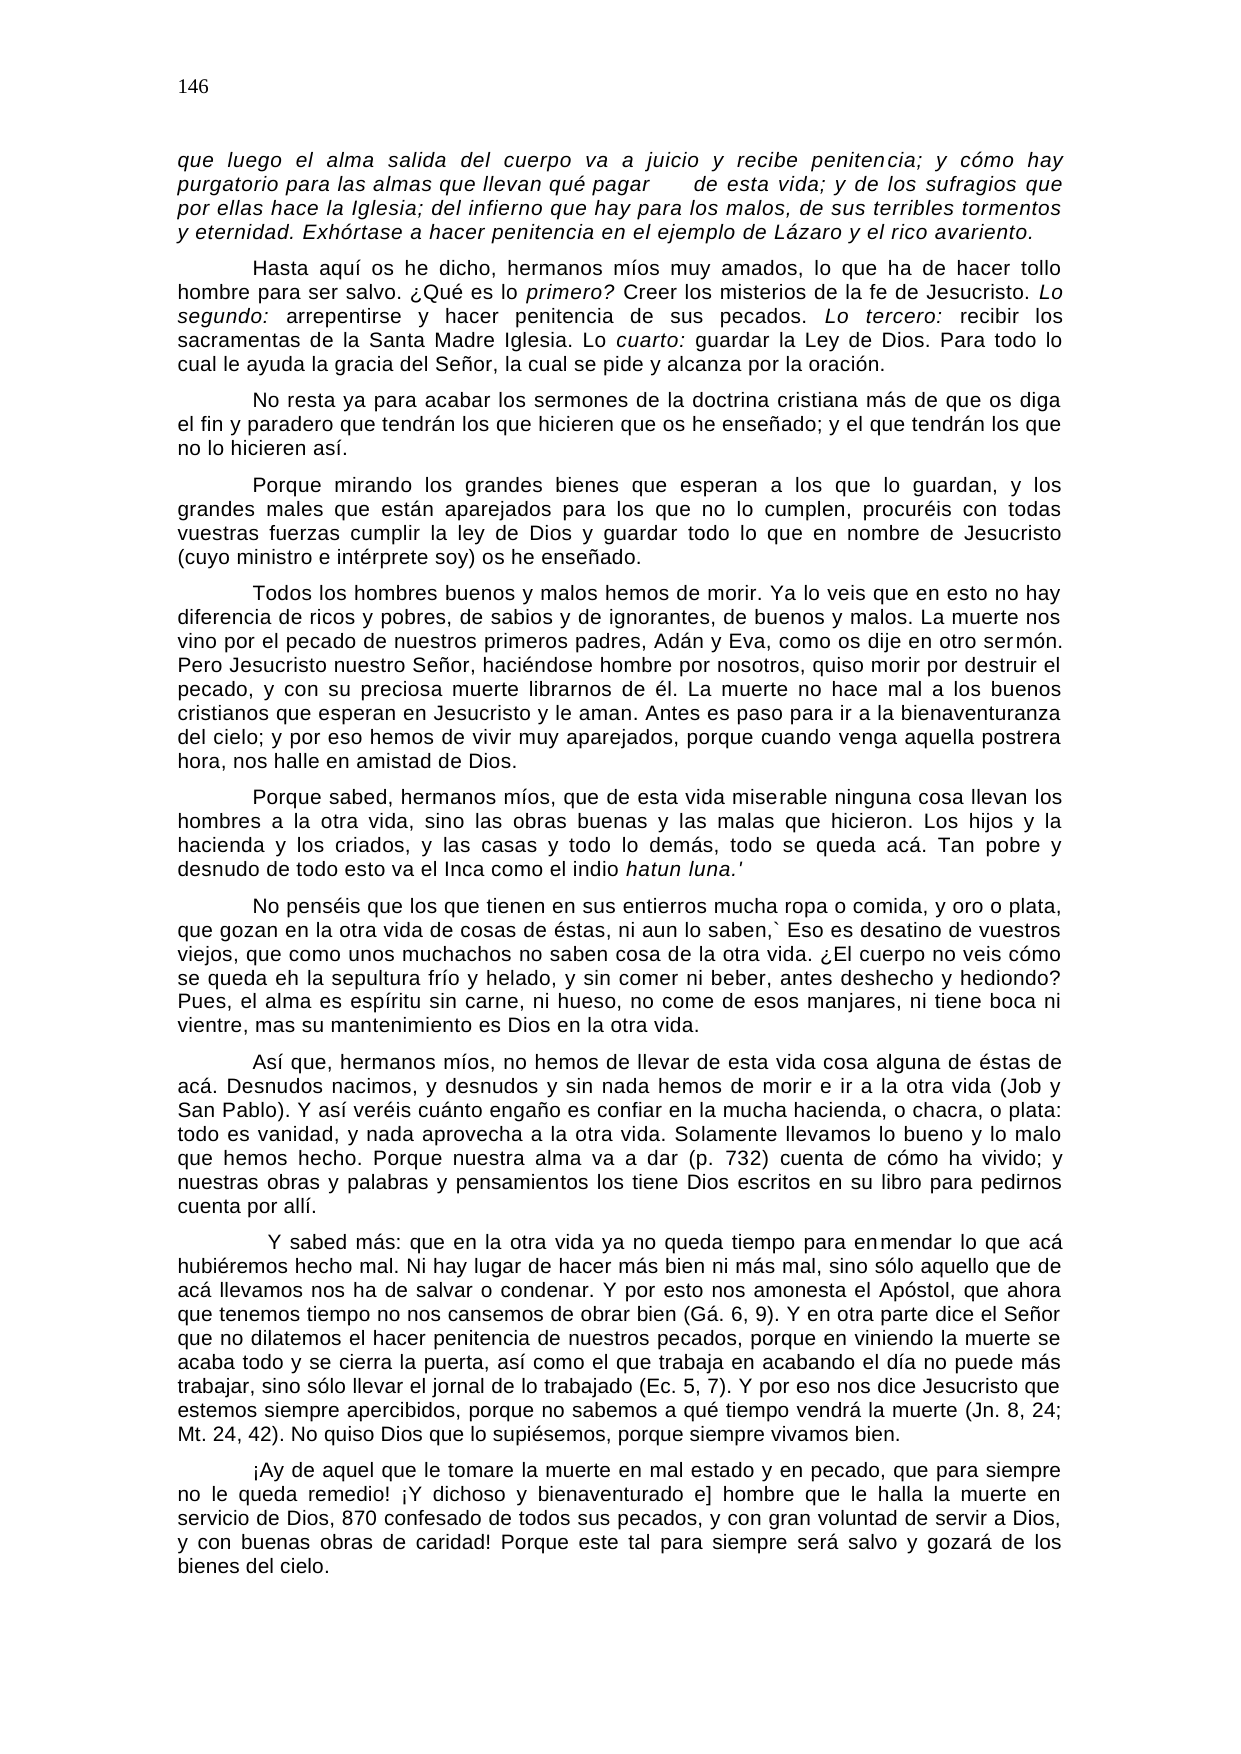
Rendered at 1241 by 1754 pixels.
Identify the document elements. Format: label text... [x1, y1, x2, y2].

text No resta ya para acabar los sermones de la doctrina cristiana más de que os diga el fin y paradero que tendrán los que hicieren que os he enseñado; y el que tendrán los que no lo hicieren así. [177, 388, 1063, 460]
text Todos los hombres buenos y malos hemos de morir. Ya lo veis que en esto no hay diferencia de ricos y pobres, de sabios y de ignorantes, de buenos y malos. La muerte nos vino por el pecado de nuestros primeros padres, Adán y Eva, como os dije en otro sermón. Pero Jesucristo nuestro Señor, haciéndose hombre por nosotros, quiso morir por destruir el pecado, y con su preciosa muerte librarnos de él. La muerte no hace mal a los buenos cristianos que esperan en Jesucristo y le aman. Antes es paso para ir a la bienaventuranza del cielo; y por eso hemos de vivir muy aparejados, porque cuando venga aquella postrera hora, nos halle en amistad de Dios. [177, 581, 1063, 773]
text Porque sabed, hermanos míos, que de esta vida miserable ninguna cosa llevan los hombres a la otra vida, sino las obras buenas y las malas que hicieron. Los hijos y la hacienda y los criados, y las casas y todo lo demás, todo se queda acá. Tan pobre y desnudo de todo esto va el Inca como el indio hatun luna.' [177, 785, 1063, 881]
text Hasta aquí os he dicho, hermanos míos muy amados, lo que ha de hacer tollo hombre para ser salvo. ¿Qué es lo primero? Creer los misterios de la fe de Jesucristo. Lo segundo: arrepentirse y hacer penitencia de sus pecados. Lo tercero: recibir los sacramentas de la Santa Madre Iglesia. Lo cuarto: guardar la Ley de Dios. Para todo lo cual le ayuda la gracia del Señor, la cual se pide y alcanza por la oración. [177, 256, 1063, 376]
text Porque mirando los grandes bienes que esperan a los que lo guardan, y los grandes males que están aparejados para los que no lo cumplen, procuréis con todas vuestras fuerzas cumplir la ley de Dios y guardar todo lo que en nombre de Jesucristo (cuyo ministro e intérprete soy) os he enseñado. [177, 473, 1063, 568]
text No penséis que los que tienen en sus entierros mucha ropa o comida, y oro o plata, que gozan en la otra vida de cosas de éstas, ni aun lo saben,` Eso es desatino de vuestros viejos, que como unos muchachos no saben cosa de la otra vida. ¿El cuerpo no veis cómo se queda eh la sepultura frío y helado, y sin comer ni beber, antes deshecho y hediondo? Pues, el alma es espíritu sin carne, ni hueso, no come de esos manjares, ni tiene boca ni vientre, mas su mantenimiento es Dios en la otra vida. [177, 893, 1063, 1037]
text Así que, hermanos míos, no hemos de llevar de esta vida cosa alguna de éstas de acá. Desnudos nacimos, y desnudos y sin nada hemos de morir e ir a la otra vida (Job y San Pablo). Y así veréis cuánto engaño es confiar en la mucha hacienda, o chacra, o plata: todo es vanidad, y nada aprovecha a la otra vida. Solamente llevamos lo bueno y lo malo que hemos hecho. Porque nuestra alma va a dar (p. 732) cuenta de cómo ha vivido; y nuestras obras y palabras y pensamientos los tiene Dios escritos en su libro para pedirnos cuenta por allí. [177, 1050, 1063, 1217]
text Y sabed más: que en la otra vida ya no queda tiempo para enmendar lo que acá hubiéremos hecho mal. Ni hay lugar de hacer más bien ni más mal, sino sólo aquello que de acá llevamos nos ha de salvar o condenar. Y por esto nos amonesta el Apóstol, que ahora que tenemos tiempo no nos cansemos de obrar bien (Gá. 6, 9). Y en otra parte dice el Señor que no dilatemos el hacer penitencia de nuestros pecados, porque en viniendo la muerte se acaba todo y se cierra la puerta, así como el que trabaja en acabando el día no puede más trabajar, sino sólo llevar el jornal de lo trabajado (Ec. 5, 7). Y por eso nos dice Jesucristo que estemos siempre apercibidos, porque no sabemos a qué tiempo vendrá la muerte (Jn. 8, 24; Mt. 24, 42). No quiso Dios que lo supiésemos, porque siempre vivamos bien. [177, 1230, 1063, 1446]
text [177, 148, 1063, 243]
text ¡Ay de aquel que le tomare la muerte en mal estado y en pecado, que para siempre no le queda remedio! ¡Y dichoso y bienaventurado e] hombre que le halla la muerte en servicio de Dios, 870 confesado de todos sus pecados, y con gran voluntad de servir a Dios, y con buenas obras de caridad! Porque este tal para siempre será salvo y gozará de los bienes del cielo. [177, 1458, 1063, 1578]
